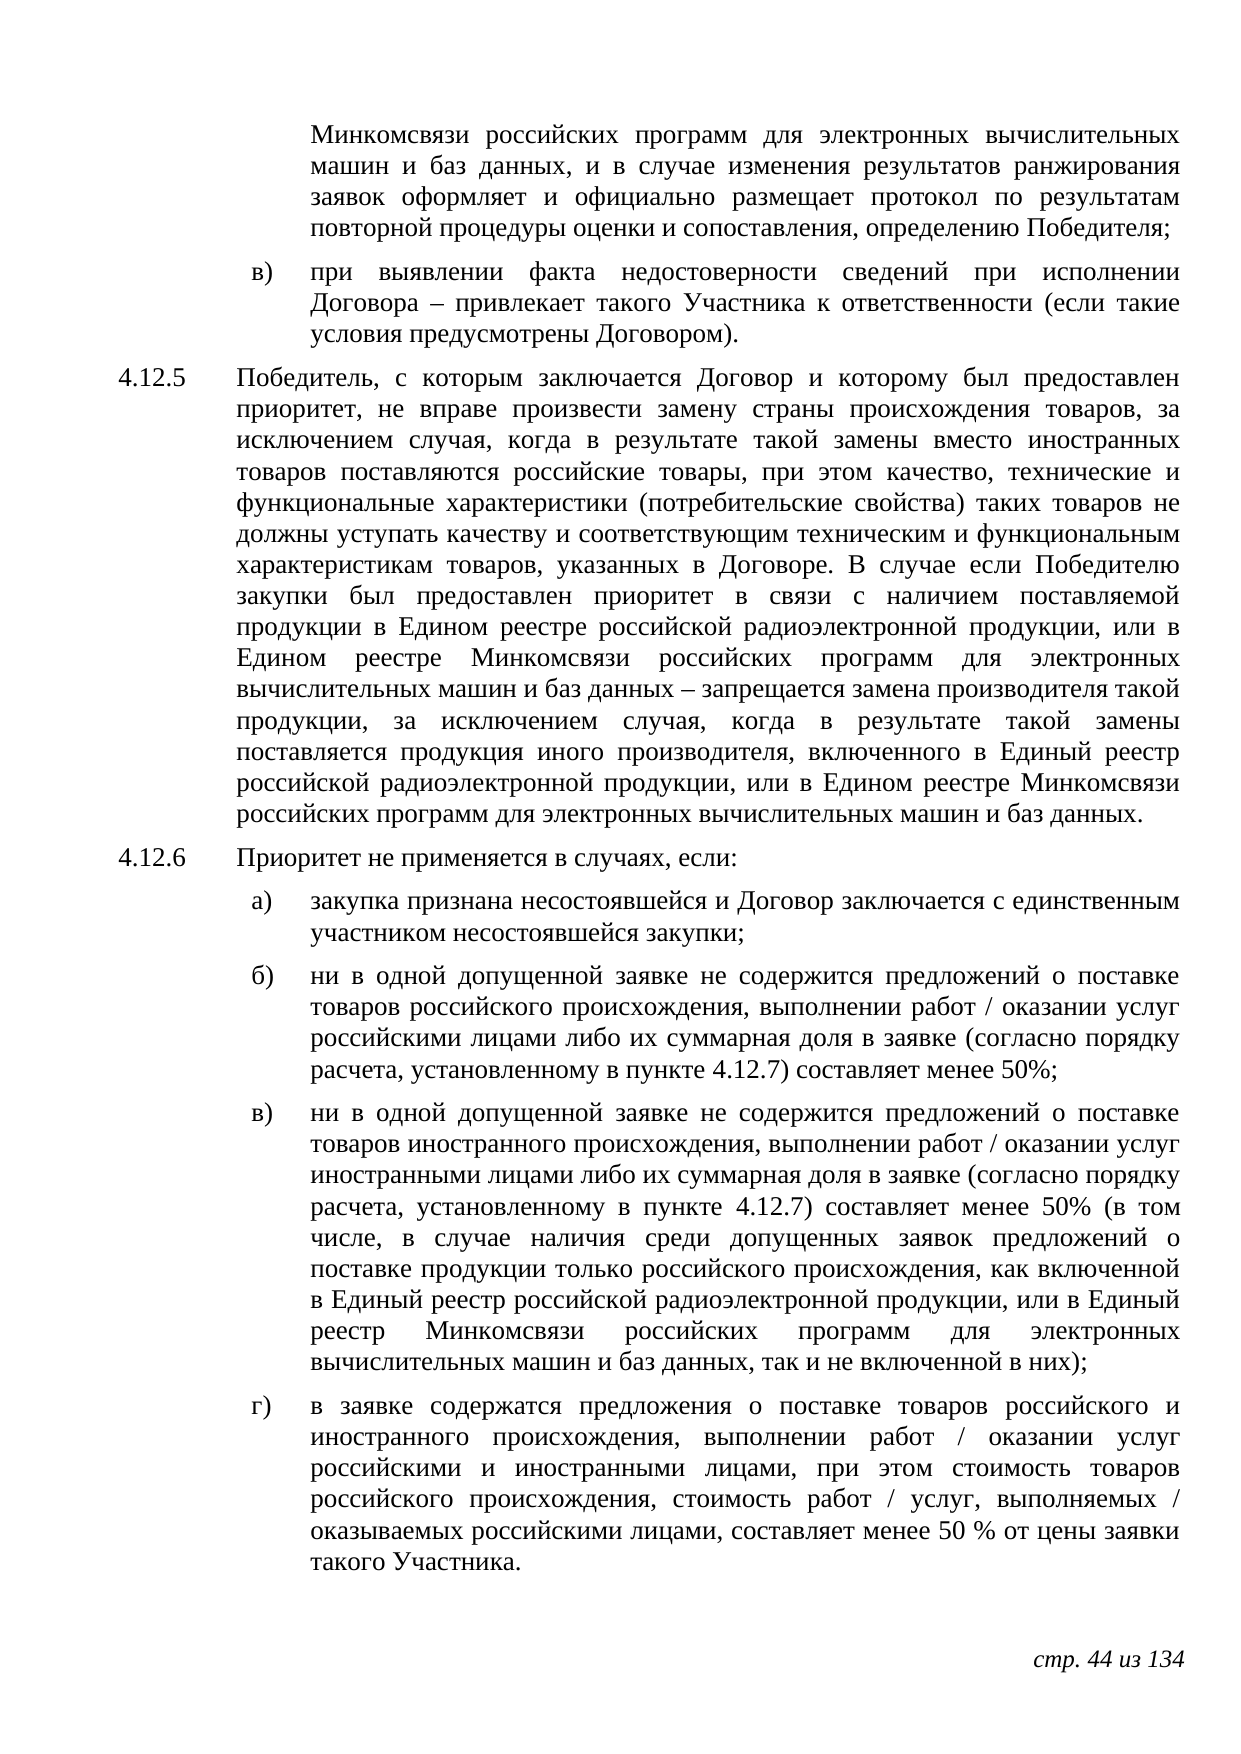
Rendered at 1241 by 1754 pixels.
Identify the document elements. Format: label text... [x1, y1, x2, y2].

text Приоритет не применяется в случаях, если: [118, 841, 1181, 872]
text ни в одной допущенной заявке не содержится предложений о поставке товаров иностранного происхождения, выполнении работ / оказании услуг иностранными лицами либо их суммарная доля в заявке (согласно порядку расчета, установленному в пункте 4.12.7) составляет менее 50% (в том числе, в случае наличия среди допущенных заявок предложений о поставке продукции только российского происхождения, как включенной в Единый реестр российской радиоэлектронной продукции, или в Единый реестр Минкомсвязи российских программ для электронных вычислительных машин и баз данных, так и не включенной в них); [251, 1096, 1181, 1377]
text в заявке содержатся предложения о поставке товаров российского и иностранного происхождения, выполнении работ / оказании услуг российскими и иностранными лицами, при этом стоимость товаров российского происхождения, стоимость работ / услуг, выполняемых / оказываемых российскими лицами, составляет менее 50 % от цены заявки такого Участника. [251, 1389, 1181, 1576]
text Победитель, с которым заключается Договор и которому был предоставлен приоритет, не вправе произвести замену страны происхождения товаров, за исключением случая, когда в результате такой замены вместо иностранных товаров поставляются российские товары, при этом качество, технические и функциональные характеристики (потребительские свойства) таких товаров не должны уступать качеству и соответствующим техническим и функциональным характеристикам товаров, указанных в Договоре. В случае если Победителю закупки был предоставлен приоритет в связи с наличием поставляемой продукции в Едином реестре российской радиоэлектронной продукции, или в Едином реестре Минкомсвязи российских программ для электронных вычислительных машин и баз данных – запрещается замена производителя такой продукции, за исключением случая, когда в результате такой замены поставляется продукция иного производителя, включенного в Единый реестр российской радиоэлектронной продукции, или в Едином реестре Минкомсвязи российских программ для электронных вычислительных машин и баз данных. [118, 361, 1181, 828]
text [251, 118, 1181, 243]
text ни в одной допущенной заявке не содержится предложений о поставке товаров российского происхождения, выполнении работ / оказании услуг российскими лицами либо их суммарная доля в заявке (согласно порядку расчета, установленному в пункте 4.12.7) составляет менее 50%; [251, 959, 1181, 1084]
text закупка признана несостоявшейся и Договор заключается с единственным участником несостоявшейся закупки; [251, 884, 1181, 947]
text при выявлении факта недостоверности сведений при исполнении Договора – привлекает такого Участника к ответственности (если такие условия предусмотрены Договором). [251, 255, 1181, 349]
